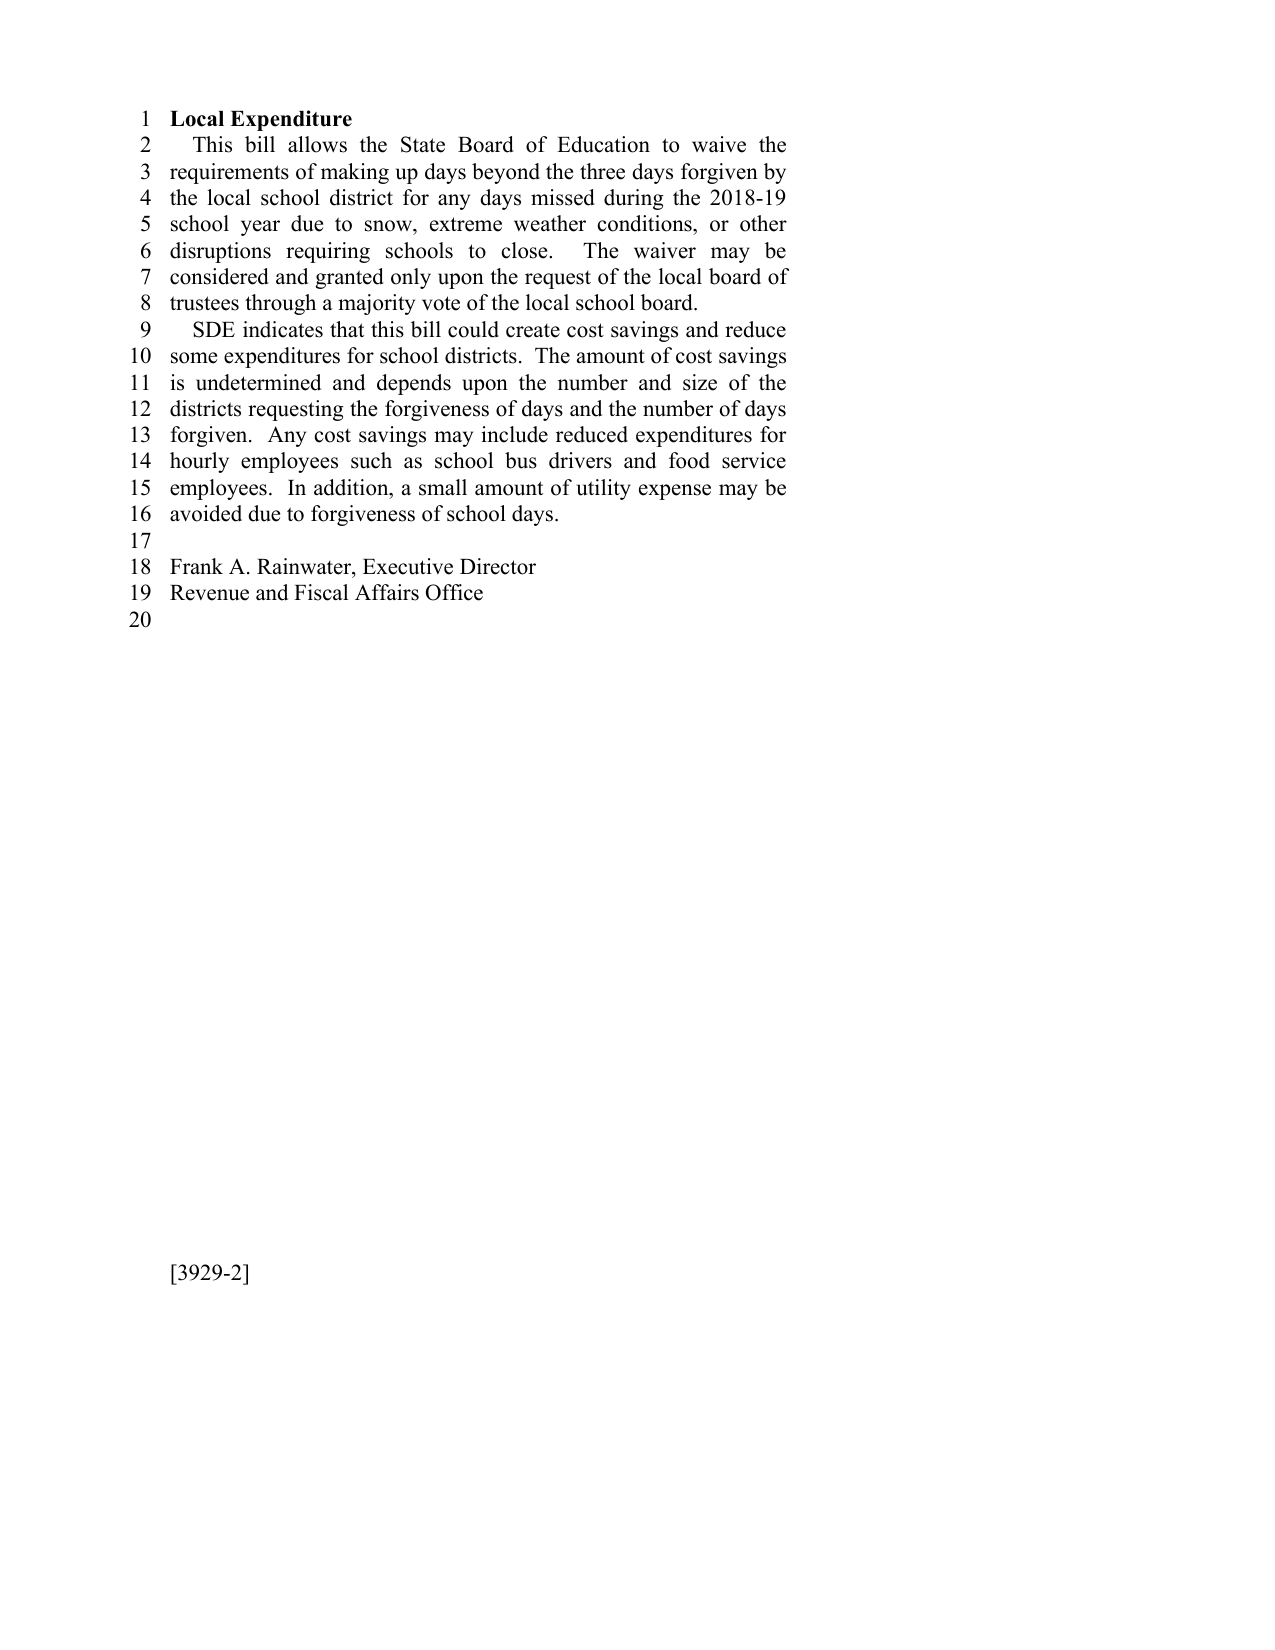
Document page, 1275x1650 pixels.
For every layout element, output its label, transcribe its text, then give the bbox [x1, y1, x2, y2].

text Frank A. Rainwater, Executive Director [169, 553, 787, 579]
text SDE indicates that this bill could create cost savings and reduce some expenditures for school districts. The amount of cost savings is undetermined and depends upon the number and size of the districts requesting the forgiveness of days and the number of days forgiven. Any cost savings may include reduced expenditures for hourly employees such as school bus drivers and food service employees. In addition, a small amount of utility expense may be avoided due to forgiveness of school days. [169, 316, 787, 527]
text Revenue and Fiscal Affairs Office [169, 579, 787, 606]
text This bill allows the State Board of Education to waive the requirements of making up days beyond the three days forgiven by the local school district for any days missed during the 2018-19 school year due to snow, extreme weather conditions, or other disruptions requiring schools to close. The waiver may be considered and granted only upon the request of the local board of trustees through a majority vote of the local school board. [169, 131, 787, 316]
text Local Expenditure [169, 105, 787, 131]
